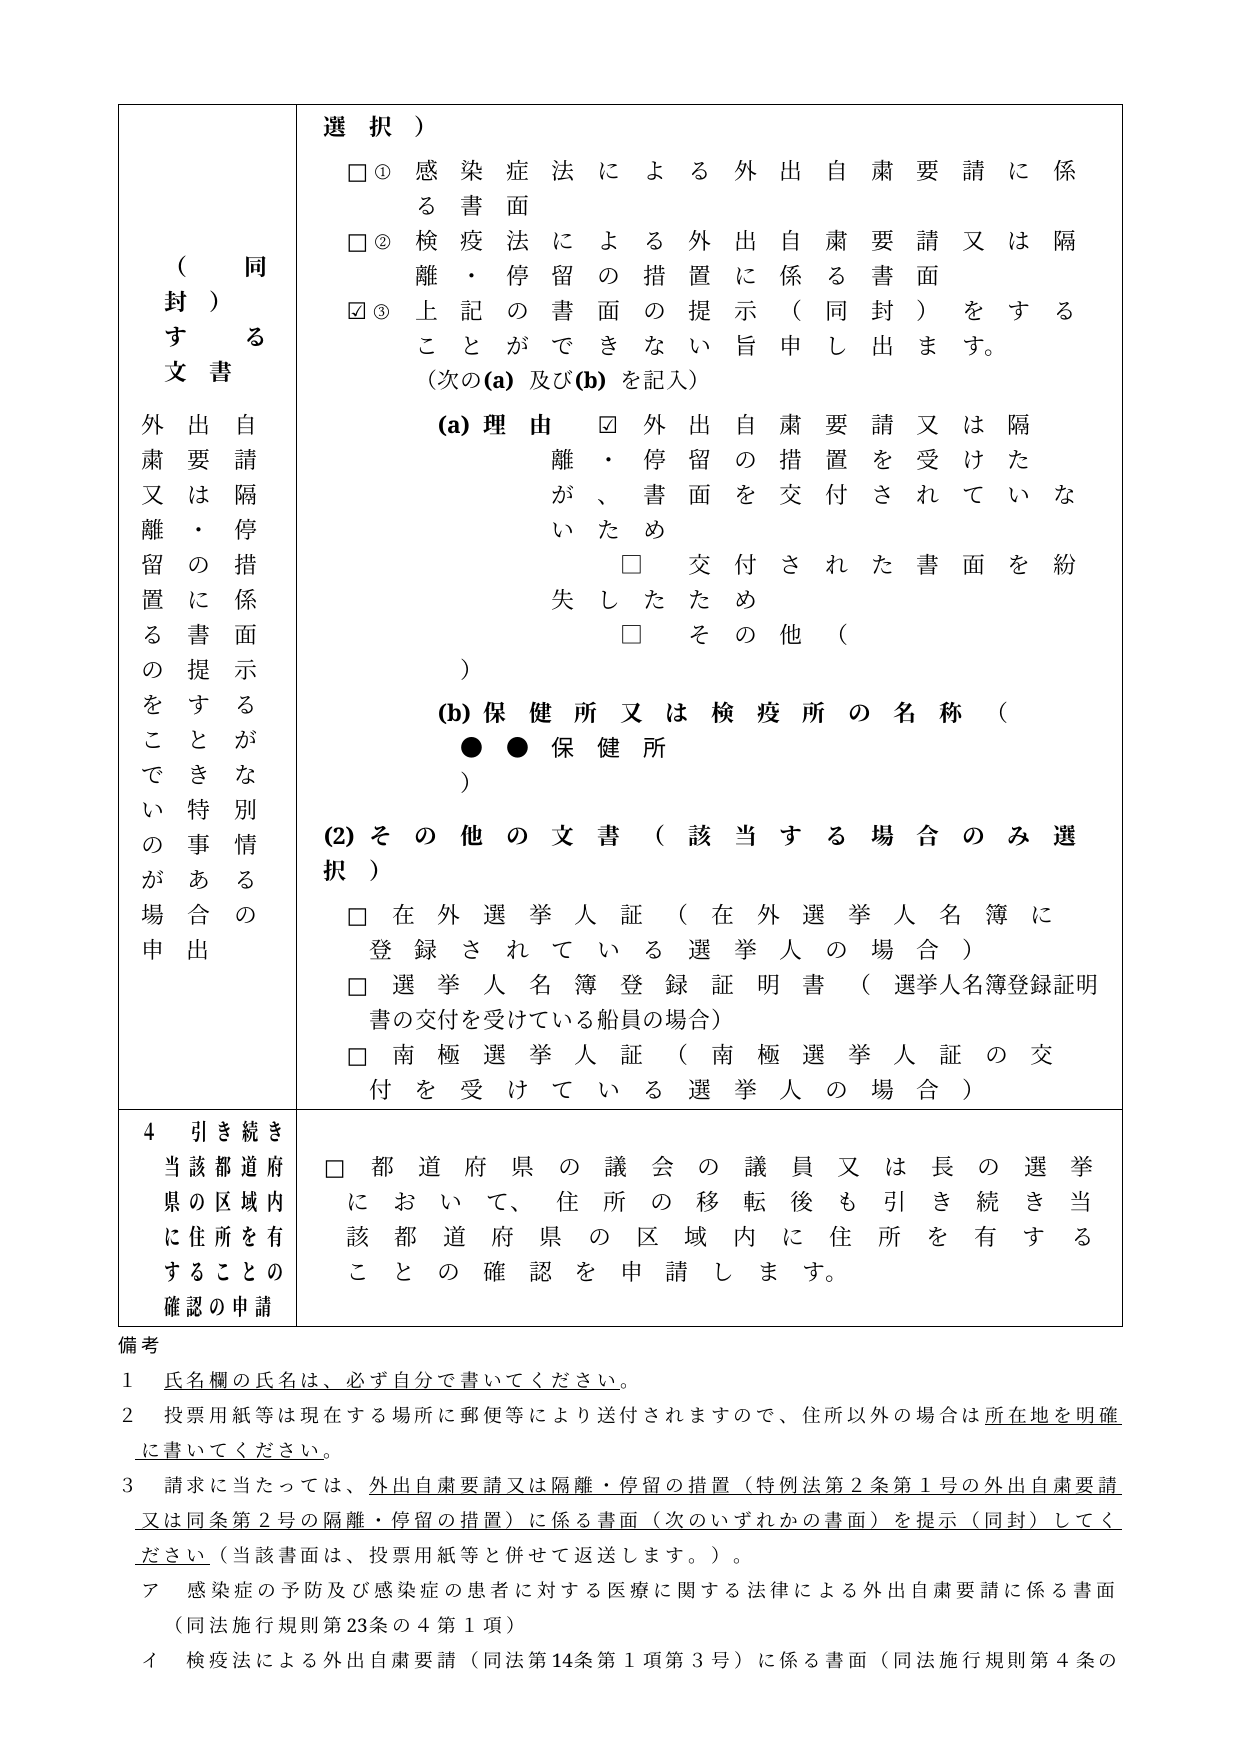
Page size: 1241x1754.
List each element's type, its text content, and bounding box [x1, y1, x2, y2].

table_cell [119, 105, 296, 1109]
table_cell ４ 引き続き当該都道府県の区域内に住所を有することの確認の申請 [119, 1110, 296, 1326]
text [138, 1642, 1122, 1677]
text ２ 投票用紙等は現在する場所に郵便等により送付されますので、住所以外の場合は所在地を明確に書いてください。 [118, 1397, 1122, 1467]
text 備考 [118, 1327, 1122, 1362]
table_cell □ 都道府県の議会の議員又は長の選挙において、住所の移転後も引き続き当該都道府県の区域内に住所を有することの確認を申請します。 [297, 1110, 1122, 1326]
text ア 感染症の予防及び感染症の患者に対する医療に関する法律による外出自粛要請に係る書面（同法施行規則第23条の４第１項） [138, 1572, 1122, 1642]
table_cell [297, 105, 1122, 1109]
text １ 氏名欄の氏名は、必ず自分で書いてください。 [118, 1362, 1122, 1397]
text ３ 請求に当たっては、外出自粛要請又は隔離・停留の措置（特例法第２条第１号の外出自粛要請又は同条第２号の隔離・停留の措置）に係る書面（次のいずれかの書面）を提示（同封）してください（当該書面は、投票用紙等と併せて返送します。）。 [118, 1467, 1122, 1572]
